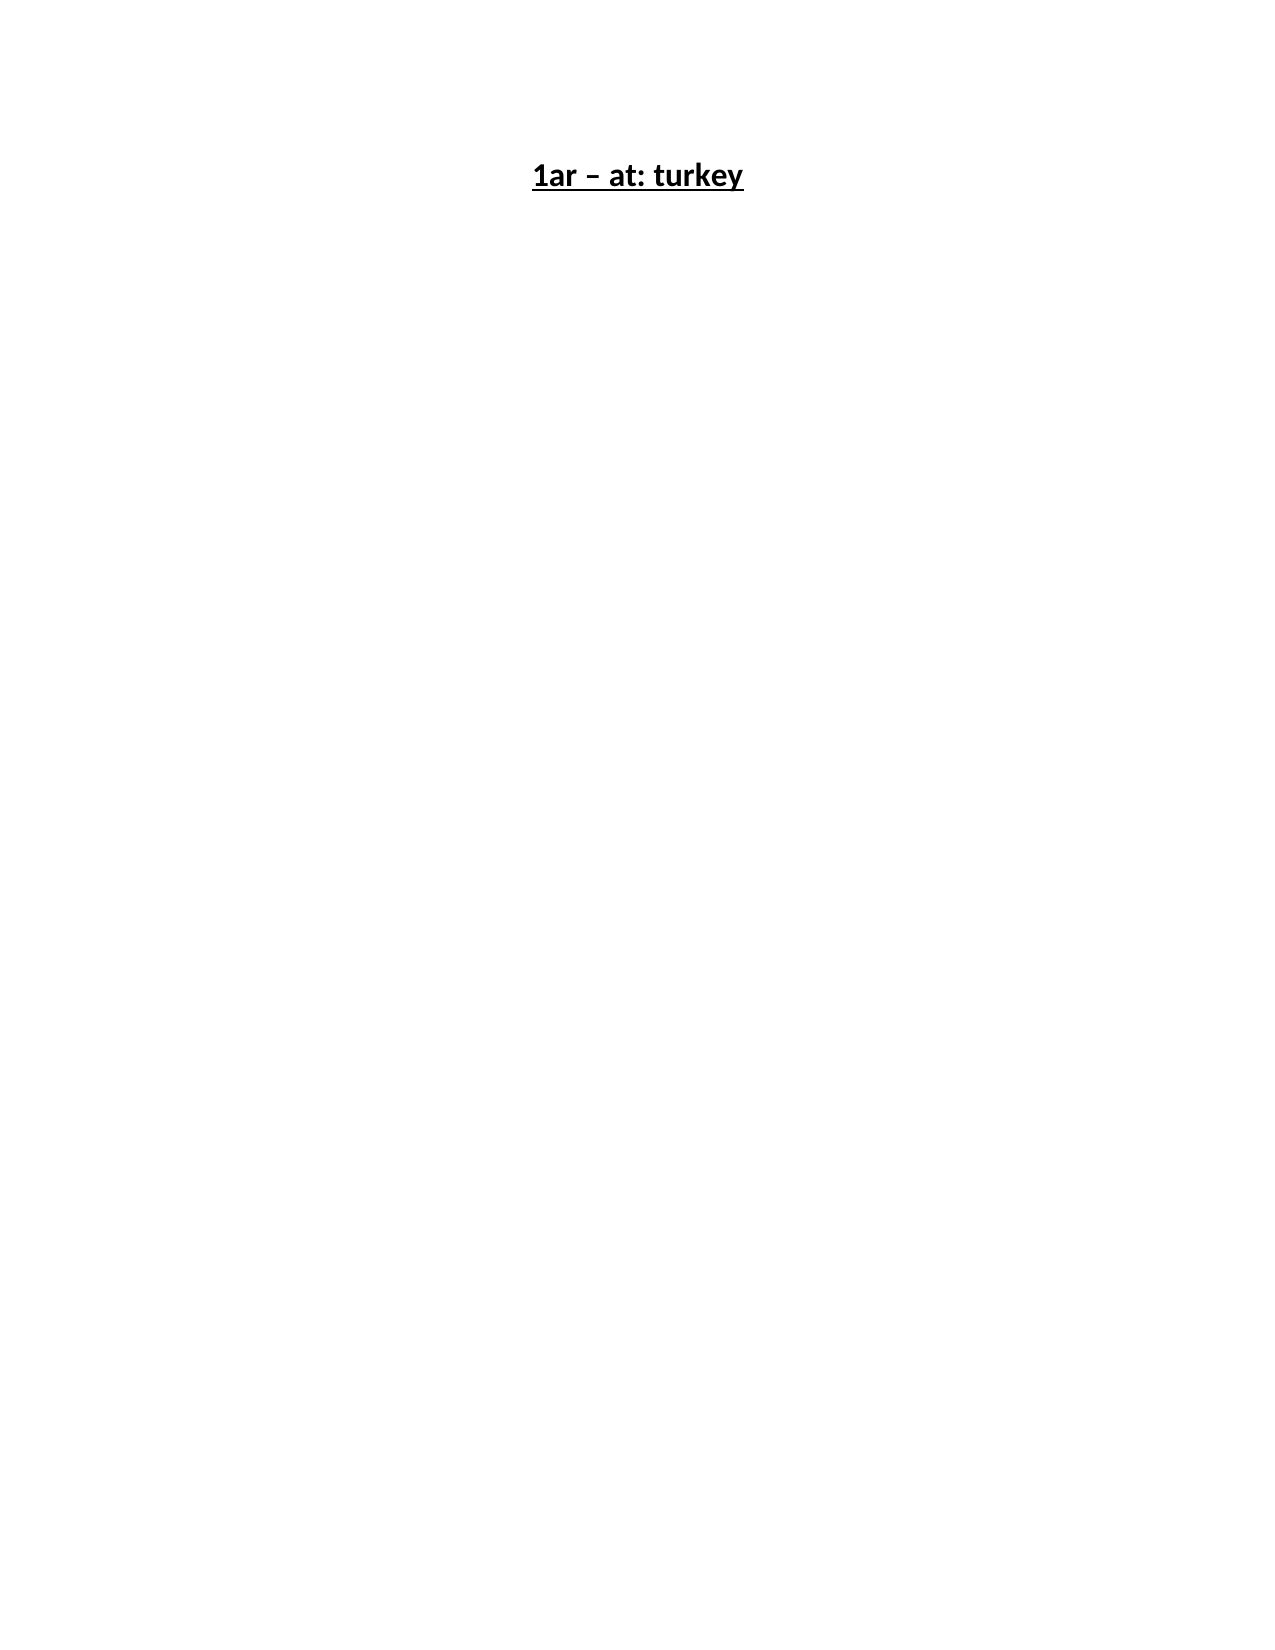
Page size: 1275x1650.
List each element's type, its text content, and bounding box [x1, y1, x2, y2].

subtitle 1ar – at: turkey [150, 154, 1125, 195]
